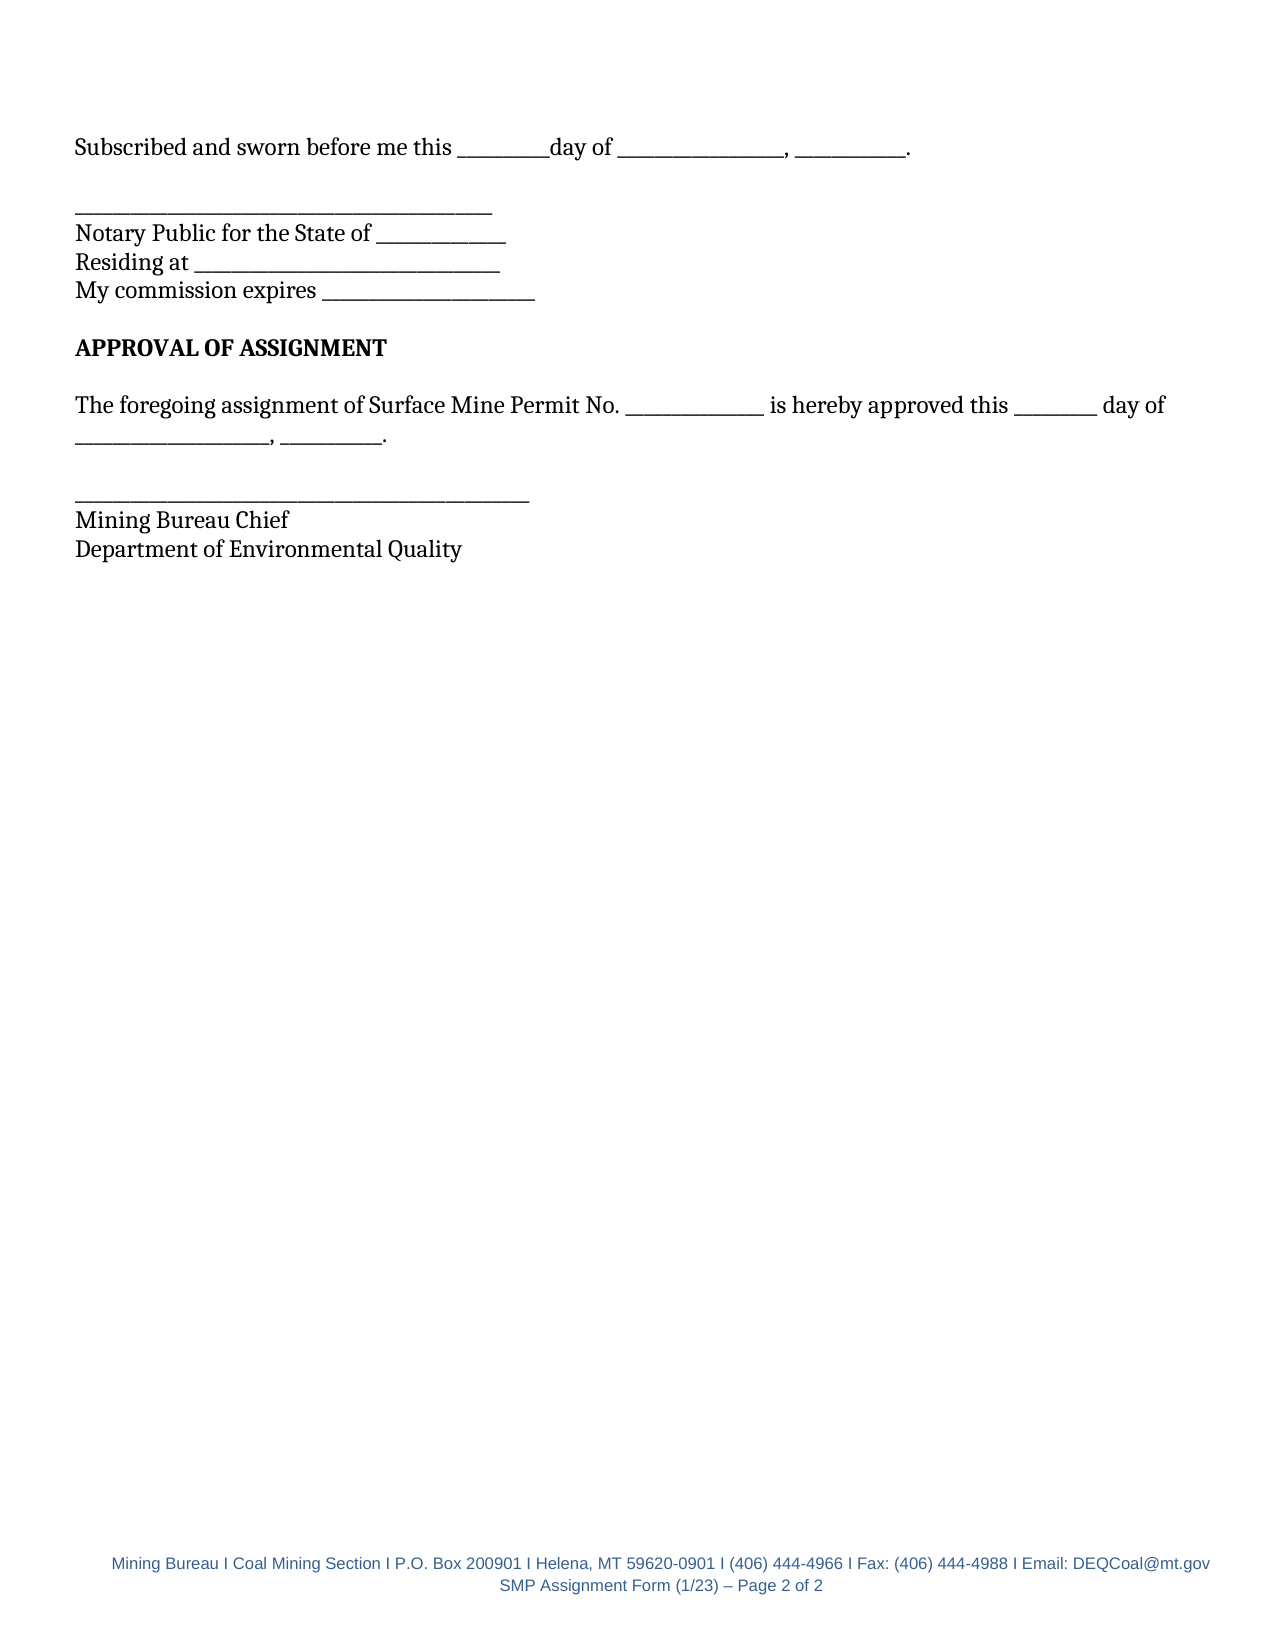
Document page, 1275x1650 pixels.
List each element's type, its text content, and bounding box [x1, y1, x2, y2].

text _________________________________________________ [75, 477, 1200, 506]
text Notary Public for the State of ______________ [75, 219, 1200, 247]
text Subscribed and sworn before me this __________day of __________________, ____________. [75, 132, 1200, 161]
text _____________________________________________ [75, 190, 1200, 219]
text My commission expires _______________________ [75, 276, 1200, 305]
text Residing at _________________________________ [75, 247, 1200, 276]
text The foregoing assignment of Surface Mine Permit No. _______________ is hereby approved this _________ day of _____________________, ___________. [75, 391, 1200, 449]
text Mining Bureau Chief [75, 506, 1200, 535]
text APPROVAL OF ASSIGNMENT [75, 334, 1200, 362]
text Department of Environmental Quality [75, 535, 1200, 564]
